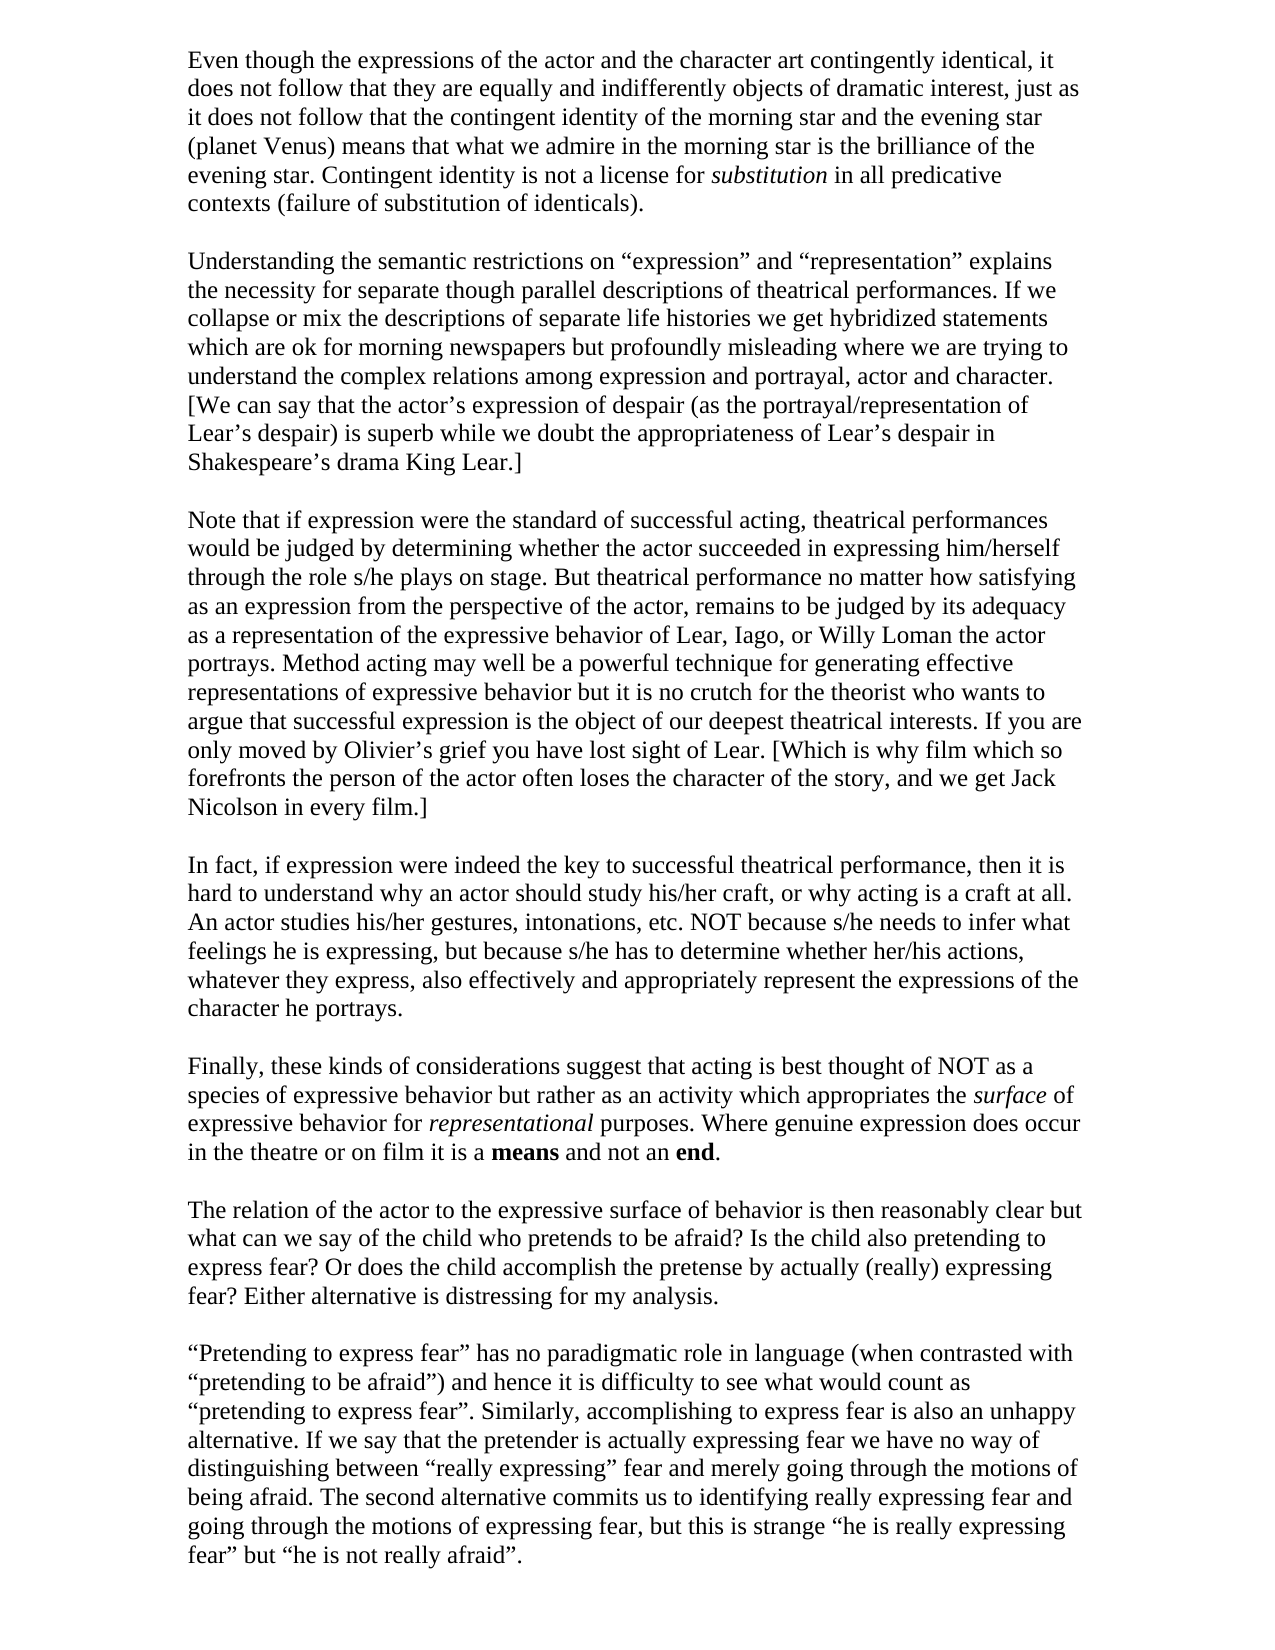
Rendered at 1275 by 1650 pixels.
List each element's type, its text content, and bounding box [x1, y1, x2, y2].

text Understanding the semantic restrictions on “expression” and “representation” explains the necessity for separate though parallel descriptions of theatrical performances. If we collapse or mix the descriptions of separate life histories we get hybridized statements which are ok for morning newspapers but profoundly misleading where we are trying to understand the complex relations among expression and portrayal, actor and character. [We can say that the actor’s expression of despair (as the portrayal/representation of Lear’s despair) is superb while we doubt the appropriateness of Lear’s despair in Shakespeare’s drama King Lear.] [187, 246, 1087, 476]
text Finally, these kinds of considerations suggest that acting is best thought of NOT as a species of expressive behavior but rather as an activity which appropriates the surface of expressive behavior for representational purposes. Where genuine expression does occur in the theatre or on film it is a means and not an end. [187, 1051, 1087, 1166]
text “Pretending to express fear” has no paradigmatic role in language (when contrasted with “pretending to be afraid”) and hence it is difficulty to see what would count as “pretending to express fear”. Similarly, accomplishing to express fear is also an unhappy alternative. If we say that the pretender is actually expressing fear we have no way of distinguishing between “really expressing” fear and merely going through the motions of being afraid. The second alternative commits us to identifying really expressing fear and going through the motions of expressing fear, but this is strange “he is really expressing fear” but “he is not really afraid”. [187, 1338, 1087, 1568]
text In fact, if expression were indeed the key to successful theatrical performance, then it is hard to understand why an actor should study his/her craft, or why acting is a craft at all. An actor studies his/her gestures, intonations, etc. NOT because s/he needs to infer what feelings he is expressing, but because s/he has to determine whether her/his actions, whatever they express, also effectively and appropriately represent the expressions of the character he portrays. [187, 850, 1087, 1022]
text Note that if expression were the standard of successful acting, theatrical performances would be judged by determining whether the actor succeeded in expressing him/herself through the role s/he plays on stage. But theatrical performance no matter how satisfying as an expression from the perspective of the actor, remains to be judged by its adequacy as a representation of the expressive behavior of Lear, Iago, or Willy Loman the actor portrays. Method acting may well be a powerful technique for generating effective representations of expressive behavior but it is no crutch for the theorist who wants to argue that successful expression is the object of our deepest theatrical interests. If you are only moved by Olivier’s grief you have lost sight of Lear. [Which is why film which so forefronts the person of the actor often loses the character of the story, and we get Jack Nicolson in every film.] [187, 505, 1087, 821]
text The relation of the actor to the expressive surface of behavior is then reasonably clear but what can we say of the child who pretends to be afraid? Is the child also pretending to express fear? Or does the child accomplish the pretense by actually (really) expressing fear? Either alternative is distressing for my analysis. [187, 1195, 1087, 1310]
text Even though the expressions of the actor and the character art contingently identical, it does not follow that they are equally and indifferently objects of dramatic interest, just as it does not follow that the contingent identity of the morning star and the evening star (planet Venus) means that what we admire in the morning star is the brilliance of the evening star. Contingent identity is not a license for substitution in all predicative contexts (failure of substitution of identicals). [187, 45, 1087, 217]
